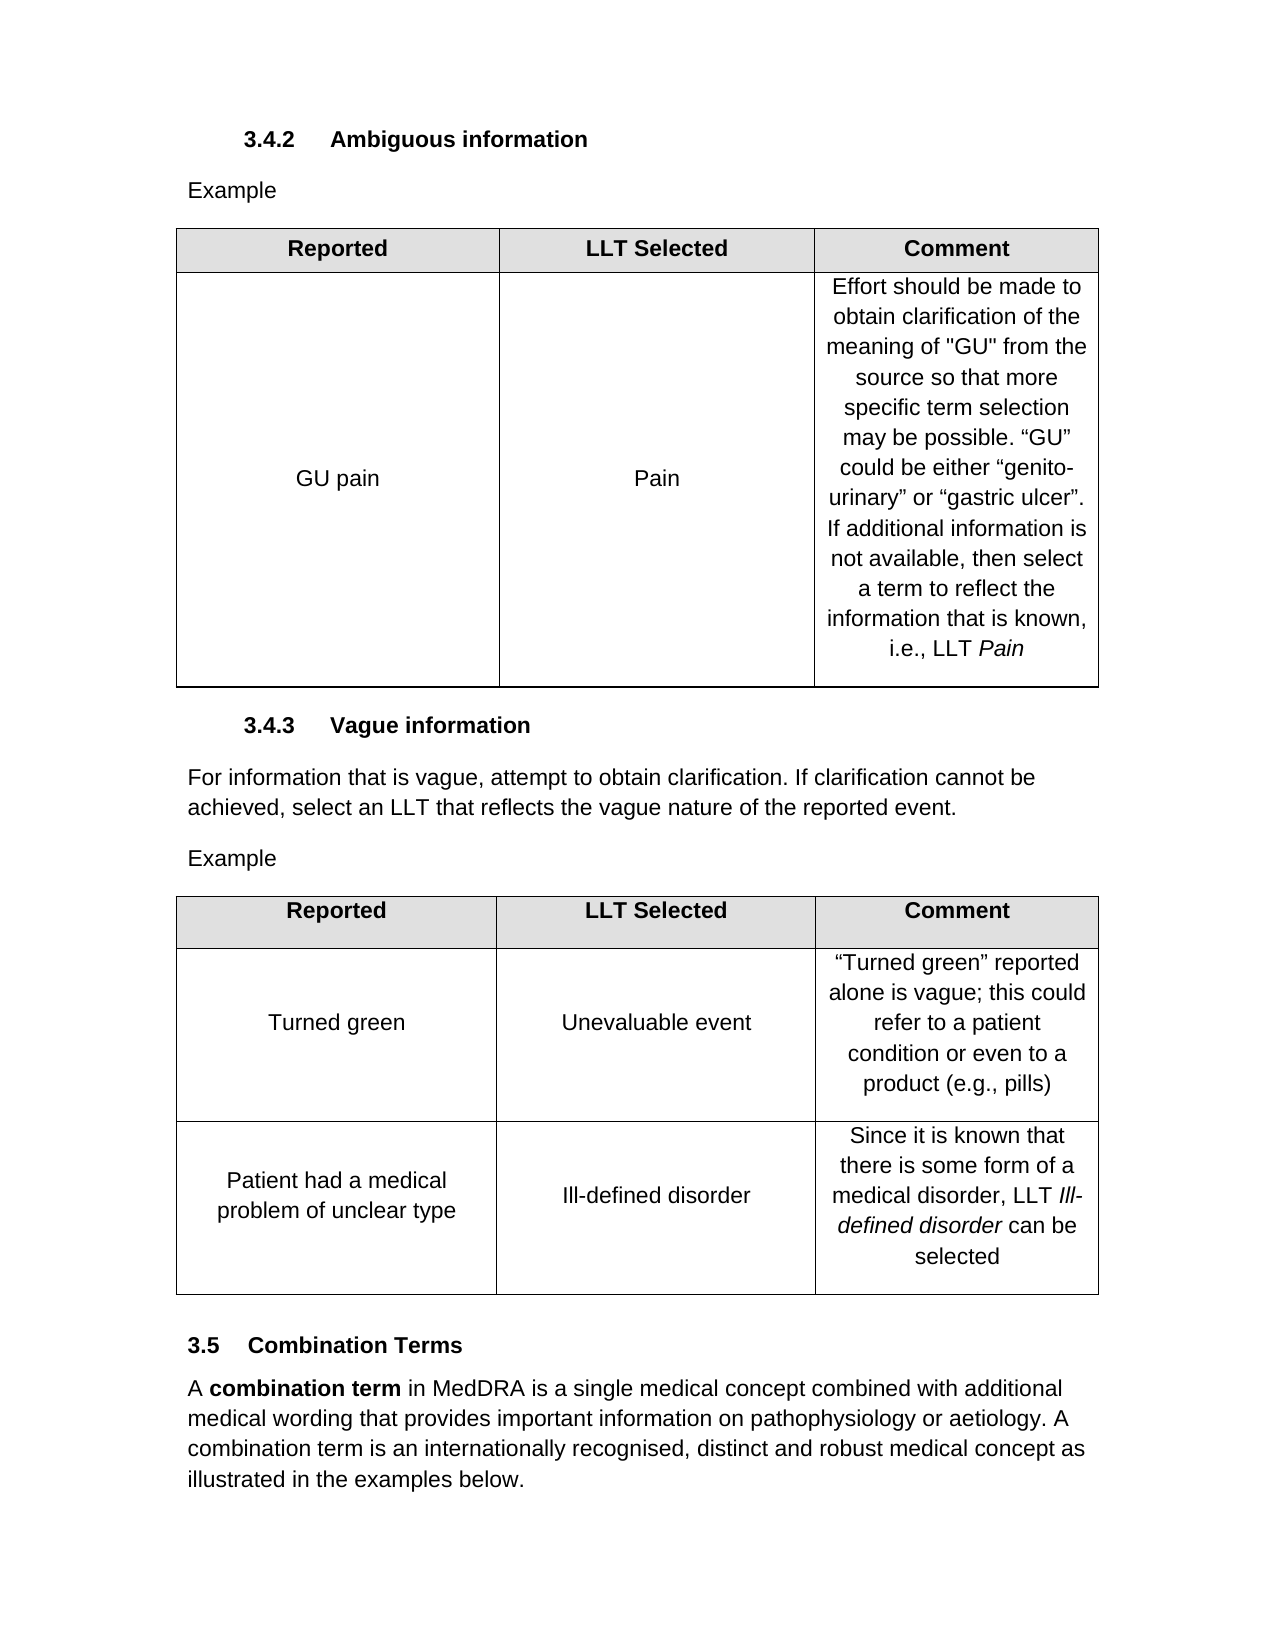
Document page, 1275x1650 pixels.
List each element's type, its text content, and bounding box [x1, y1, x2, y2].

table_cell “Turned green” reported alone is vague; this could refer to a patient condition or even to a product (e.g., pills) [816, 949, 1098, 1121]
table_header Reported [177, 897, 496, 948]
table_cell GU pain [177, 273, 499, 686]
table_cell Pain [500, 273, 814, 686]
subtitle Ambiguous information [244, 126, 1087, 152]
table_header Comment [815, 229, 1098, 272]
table_header LLT Selected [500, 229, 814, 272]
subtitle Vague information [244, 712, 1087, 739]
table_header Reported [177, 229, 499, 272]
text Example [187, 177, 1087, 203]
text A combination term in MedDRA is a single medical concept combined with additional medical wording that provides important information on pathophysiology or aetiology. A combination term is an internationally recognised, distinct and robust medical concept as illustrated in the examples below. [187, 1375, 1087, 1492]
table_cell Ill-defined disorder [497, 1122, 815, 1294]
table_header Comment [816, 897, 1098, 948]
subtitle Combination Terms [187, 1332, 1087, 1359]
table_cell Since it is known that there is some form of a medical disorder, LLT Ill-defined disorder can be selected [816, 1122, 1098, 1294]
table_cell Patient had a medical problem of unclear type [177, 1122, 496, 1294]
table_cell Unevaluable event [497, 949, 815, 1121]
table_header LLT Selected [497, 897, 815, 948]
text For information that is vague, attempt to obtain clarification. If clarification cannot be achieved, select an LLT that reflects the vague nature of the reported event. [187, 763, 1087, 820]
text Example [187, 845, 1087, 871]
table_cell Effort should be made to obtain clarification of the meaning of "GU" from the source so that more specific term selection may be possible. “GU” could be either “genito-urinary” or “gastric ulcer”. If additional information is not available, then select a term to reflect the information that is known, i.e., LLT Pain [815, 273, 1098, 686]
table_cell Turned green [177, 949, 496, 1121]
